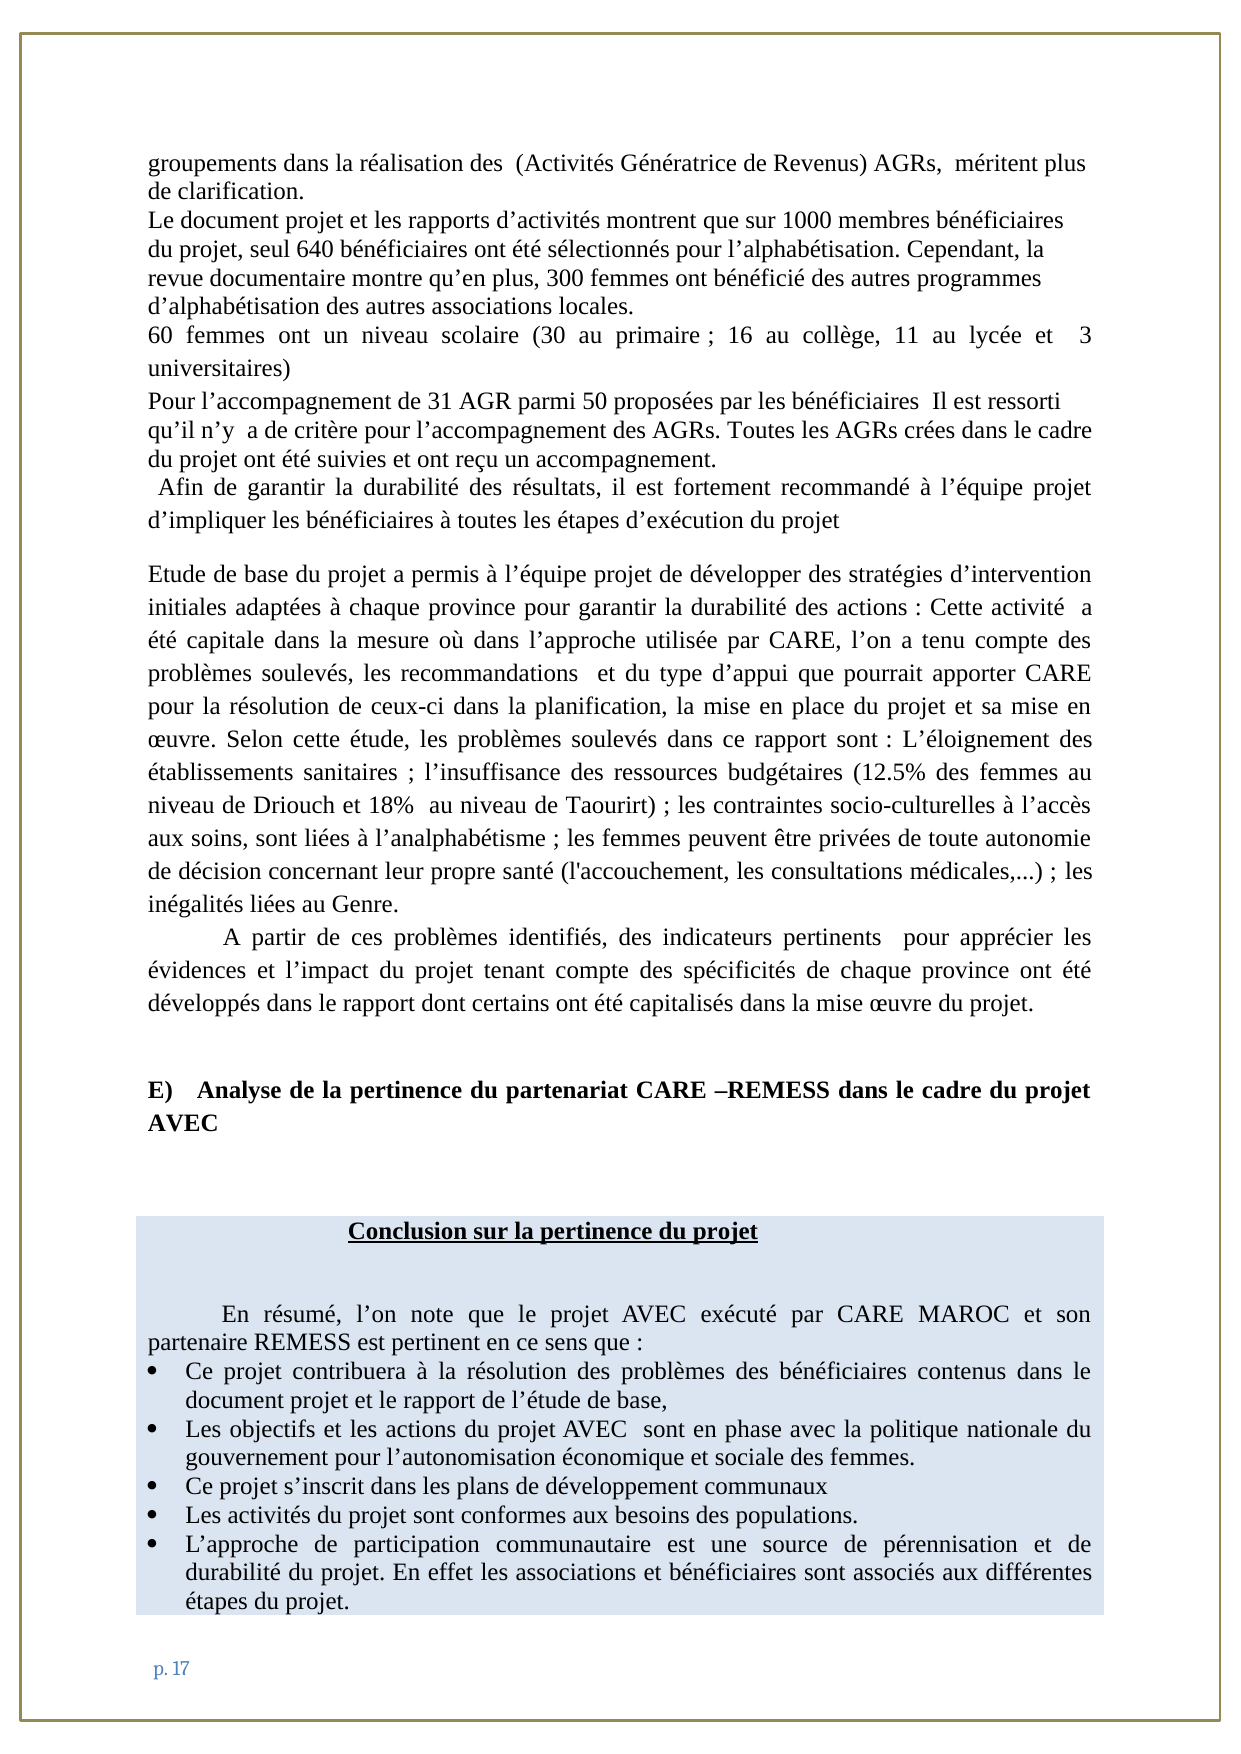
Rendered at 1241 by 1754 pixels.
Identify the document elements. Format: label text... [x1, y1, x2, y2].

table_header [136, 1216, 1104, 1615]
text A partir de ces problèmes identifiés, des indicateurs pertinents pour apprécier les évidences et l’impact du projet tenant compte des spécificités de chaque province ont été développés dans le rapport dont certains ont été capitalisés dans la mise œuvre du projet. [148, 922, 1093, 1017]
text Pour l’accompagnement de 31 AGR parmi 50 proposées par les bénéficiaires Il est ressorti qu’il n’y a de critère pour l’accompagnement des AGRs. Toutes les AGRs crées dans le cadre du projet ont été suivies et ont reçu un accompagnement. [148, 386, 1093, 472]
text 60 femmes ont un niveau scolaire (30 au primaire ; 16 au collège, 11 au lycée et 3 universitaires) [148, 320, 1093, 382]
text E) Analyse de la pertinence du partenariat CARE –REMESS dans le cadre du projet AVEC [148, 1075, 1093, 1137]
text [148, 148, 1093, 205]
text Etude de base du projet a permis à l’équipe projet de développer des stratégies d’intervention initiales adaptées à chaque province pour garantir la durabilité des actions : Cette activité a été capitale dans la mesure où dans l’approche utilisée par CARE, l’on a tenu compte des problèmes soulevés, les recommandations et du type d’appui que pourrait apporter CARE pour la résolution de ceux-ci dans la planification, la mise en place du projet et sa mise en œuvre. Selon cette étude, les problèmes soulevés dans ce rapport sont : L’éloignement des établissements sanitaires ; l’insuffisance des ressources budgétaires (12.5% des femmes au niveau de Driouch et 18% au niveau de Taourirt) ; les contraintes socio-culturelles à l’accès aux soins, sont liées à l’analphabétisme ; les femmes peuvent être privées de toute autonomie de décision concernant leur propre santé (l'accouchement, les consultations médicales,...) ; les inégalités liées au Genre. [148, 720, 1093, 918]
text Le document projet et les rapports d’activités montrent que sur 1000 membres bénéficiaires du projet, seul 640 bénéficiaires ont été sélectionnés pour l’alphabétisation. Cependant, la revue documentaire montre qu’en plus, 300 femmes ont bénéficié des autres programmes d’alphabétisation des autres associations locales. [148, 205, 1093, 320]
text Afin de garantir la durabilité des résultats, il est fortement recommandé à l’équipe projet d’impliquer les bénéficiaires à toutes les étapes d’exécution du projet [148, 472, 1093, 534]
